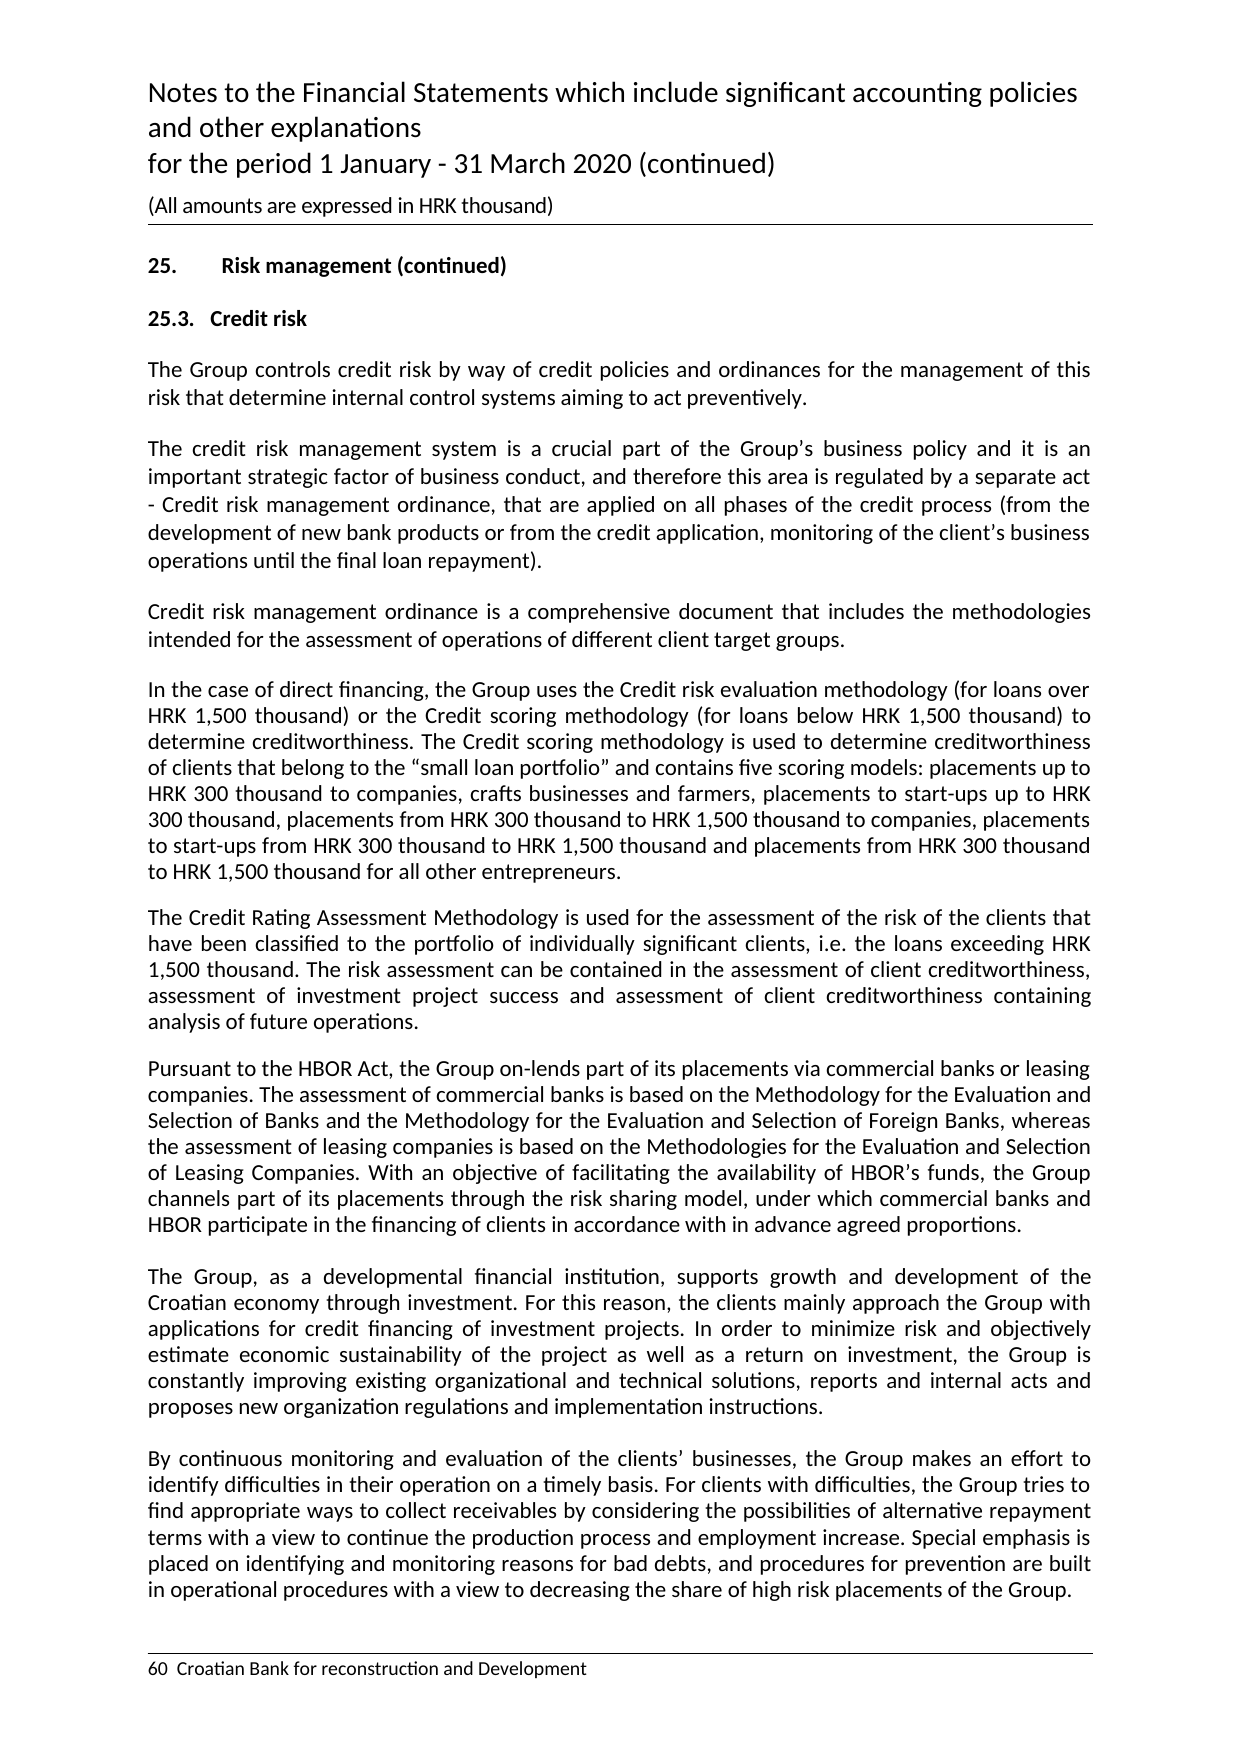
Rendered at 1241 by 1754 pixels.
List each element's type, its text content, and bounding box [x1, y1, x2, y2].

text Credit risk management ordinance is a comprehensive document that includes the methodologies intended for the assessment of operations of different client target groups. [148, 597, 1093, 653]
text The Group controls credit risk by way of credit policies and ordinances for the management of this risk that determine internal control systems aiming to act preventively. [148, 355, 1093, 411]
text Pursuant to the HBOR Act, the Group on-lends part of its placements via commercial banks or leasing companies. The assessment of commercial banks is based on the Methodology for the Evaluation and Selection of Banks and the Methodology for the Evaluation and Selection of Foreign Banks, whereas the assessment of leasing companies is based on the Methodologies for the Evaluation and Selection of Leasing Companies. With an objective of facilitating the availability of HBOR’s funds, the Group channels part of its placements through the risk sharing model, under which commercial banks and HBOR participate in the financing of clients in accordance with in advance agreed proportions. [148, 1055, 1093, 1238]
text 25. Risk management (continued) [148, 251, 1093, 279]
text The Credit Rating Assessment Methodology is used for the assessment of the risk of the clients that have been classified to the portfolio of individually significant clients, i.e. the loans exceeding HRK 1,500 thousand. The risk assessment can be contained in the assessment of client creditworthiness, assessment of investment project success and assessment of client creditworthiness containing analysis of future operations. [148, 905, 1093, 1035]
text 25.3. Credit risk [148, 304, 1093, 332]
text In the case of direct financing, the Group uses the Credit risk evaluation methodology (for loans over HRK 1,500 thousand) or the Credit scoring methodology (for loans below HRK 1,500 thousand) to determine creditworthiness. The Credit scoring methodology is used to determine creditworthiness of clients that belong to the “small loan portfolio” and contains five scoring models: placements up to HRK 300 thousand to companies, crafts businesses and farmers, placements to start-ups up to HRK 300 thousand, placements from HRK 300 thousand to HRK 1,500 thousand to companies, placements to start-ups from HRK 300 thousand to HRK 1,500 thousand and placements from HRK 300 thousand to HRK 1,500 thousand for all other entrepreneurs. [148, 676, 1093, 884]
text The credit risk management system is a crucial part of the Group’s business policy and it is an important strategic factor of business conduct, and therefore this area is regulated by a separate act - Credit risk management ordinance, that are applied on all phases of the credit process (from the development of new bank products or from the credit application, monitoring of the client’s business operations until the final loan repayment). [148, 434, 1093, 574]
text The Group, as a developmental financial institution, supports growth and development of the Croatian economy through investment. For this reason, the clients mainly approach the Group with applications for credit financing of investment projects. In order to minimize risk and objectively estimate economic sustainability of the project as well as a return on investment, the Group is constantly improving existing organizational and technical solutions, reports and internal acts and proposes new organization regulations and implementation instructions. [148, 1264, 1093, 1420]
text By continuous monitoring and evaluation of the clients’ businesses, the Group makes an effort to identify difficulties in their operation on a timely basis. For clients with difficulties, the Group tries to find appropriate ways to collect receivables by considering the possibilities of alternative repayment terms with a view to continue the production process and employment increase. Special emphasis is placed on identifying and monitoring reasons for bad debts, and procedures for prevention are built in operational procedures with a view to decreasing the share of high risk placements of the Group. [148, 1446, 1093, 1602]
